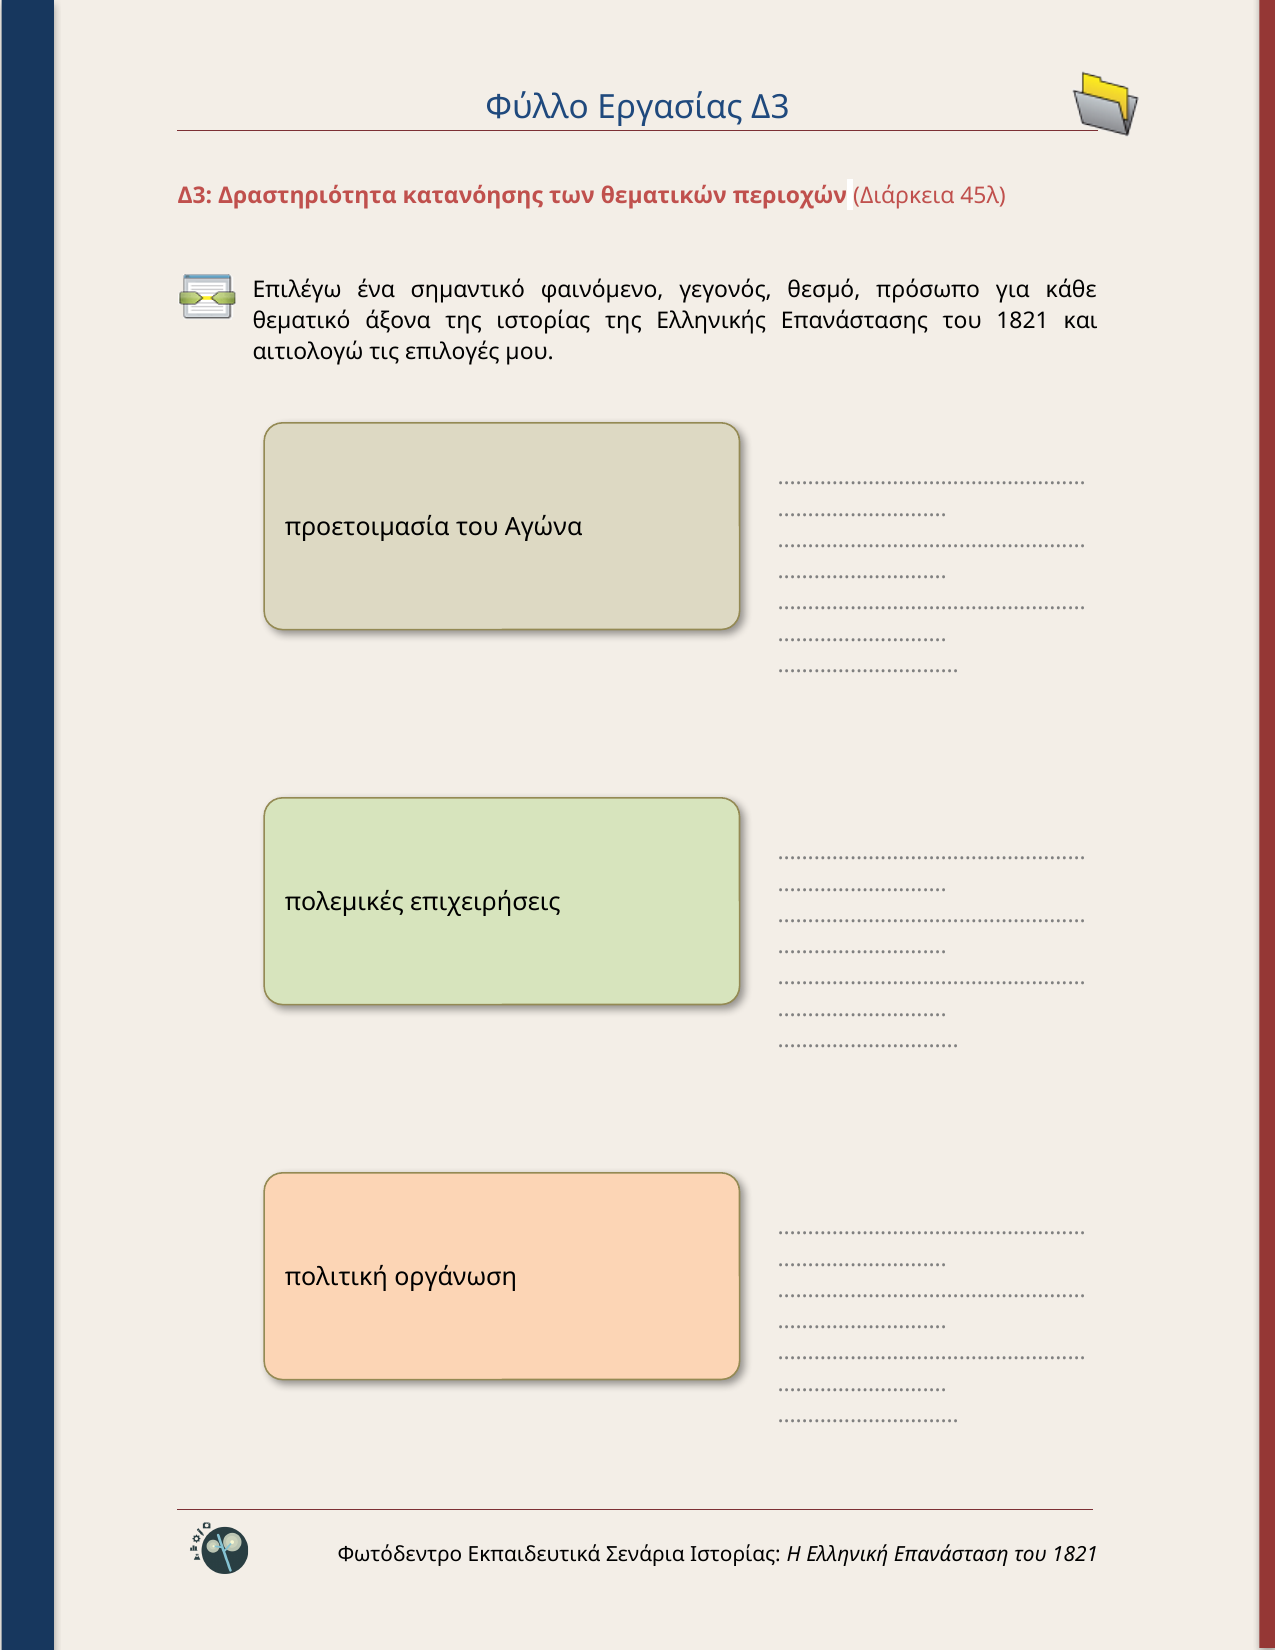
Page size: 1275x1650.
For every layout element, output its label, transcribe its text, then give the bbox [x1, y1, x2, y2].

text Επιλέγω ένα σημαντικό φαινόμενο, γεγονός, θεσμό, πρόσωπο για κάθε θεματικό άξονα της ιστορίας της Ελληνικής Επανάστασης του 1821 και αιτιολογώ τις επιλογές μου. [252, 273, 1098, 366]
text …………………………………………………………………….…………………………………………………………………….…………………………………………………………………….………………………… [777, 835, 1098, 1054]
text Δ3: Δραστηριότητα κατανόησης των θεματικών περιοχών (Διάρκεια 45λ) [853, 179, 1098, 210]
picture [189, 1520, 249, 1574]
text …………………………………………………………………….…………………………………………………………………….…………………………………………………………………….………………………… [777, 460, 1098, 679]
picture [1068, 67, 1144, 143]
picture [177, 268, 237, 327]
text …………………………………………………………………….…………………………………………………………………….…………………………………………………………………….………………………… [777, 1210, 1098, 1429]
text Δ3: Δραστηριότητα κατανόησης των θεματικών περιοχών (Διάρκεια 45λ) [177, 179, 847, 210]
